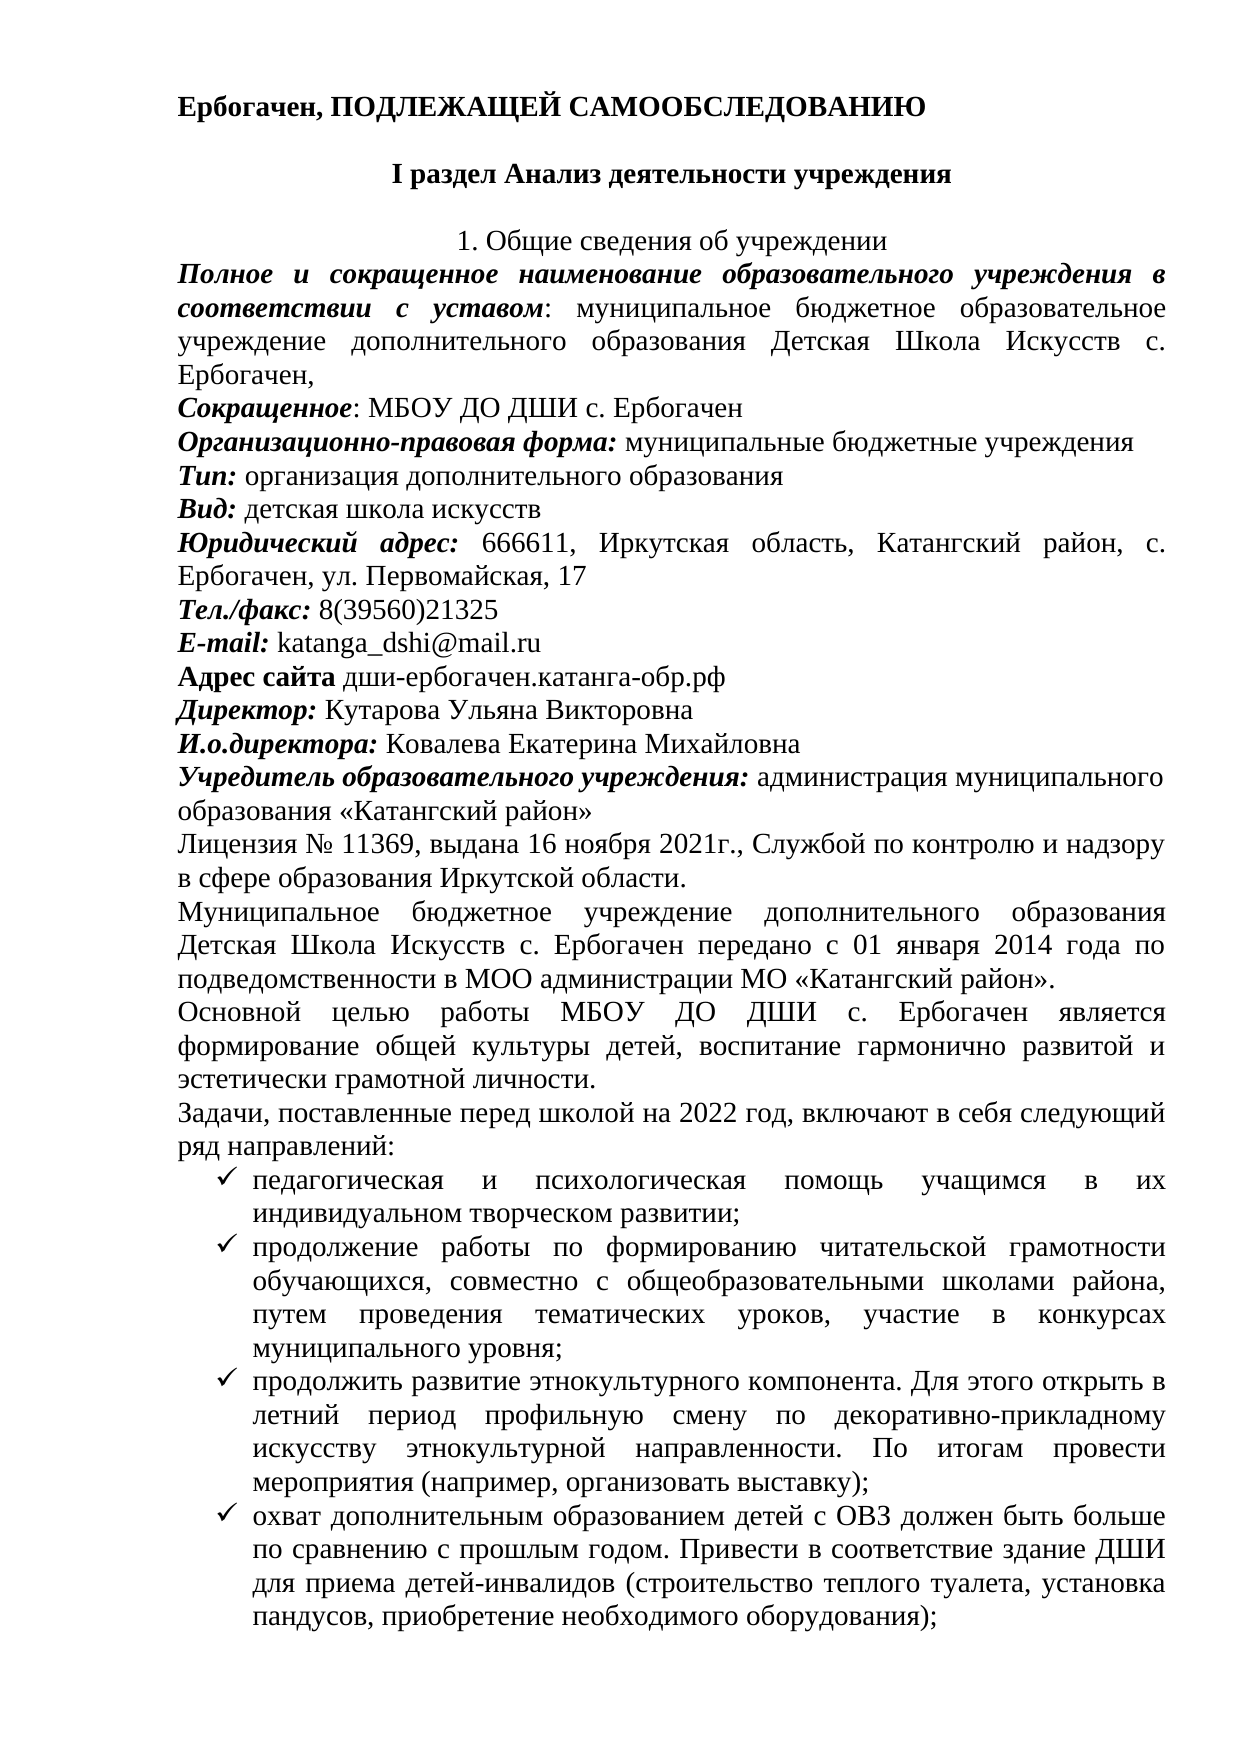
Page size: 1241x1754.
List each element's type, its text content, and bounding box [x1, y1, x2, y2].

text Муниципальное бюджетное учреждение дополнительного образования Детская Школа Искусств с. Ербогачен передано с 01 января 2014 года по подведомственности в МОО администрации МО «Катангский район». [177, 894, 1167, 994]
text Вид: детская школа искусств [177, 491, 1167, 525]
text Сокращенное: МБОУ ДО ДШИ с. Ербогачен [177, 391, 1167, 424]
text Задачи, поставленные перед школой на 2022 год, включают в себя следующий ряд направлений: [177, 1095, 1167, 1162]
text Организационно-правовая форма: муниципальные бюджетные учреждения [177, 424, 1167, 458]
text Тел./факс: 8(39560)21325 [177, 592, 1167, 625]
list охват дополнительным образованием детей с ОВЗ должен быть больше по сравнению с прошлым годом. Привести в соответствие здание ДШИ для приема детей-инвалидов (строительство теплого туалета, установка пандусов, приобретение необходимого оборудования); [215, 1498, 1167, 1632]
text Е-mail: katanga_dshi@mail.ru [177, 625, 1167, 659]
list продолжить развитие этнокультурного компонента. Для этого открыть в летний период профильную смену по декоративно-прикладному искусству этнокультурной направленности. По итогам провести мероприятия (например, организовать выставку); [215, 1363, 1167, 1498]
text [177, 89, 1167, 122]
text Директор: Кутарова Ульяна Викторовна [177, 692, 1167, 726]
list продолжение работы по формированию читательской грамотности обучающихся, совместно с общеобразовательными школами района, путем проведения тематических уроков, участие в конкурсах муниципального уровня; [215, 1229, 1167, 1363]
text Тип: организация дополнительного образования [177, 458, 1167, 491]
text Адрес сайта дши-ербогачен.катанга-обр.рф [177, 659, 1167, 692]
text Лицензия № 11369, выдана 16 ноября 2021г., Службой по контролю и надзору в сфере образования Иркутской области. [177, 827, 1167, 894]
text Полное и сокращенное наименование образовательного учреждения в соответствии с уставом: муниципальное бюджетное образовательное учреждение дополнительного образования Детская Школа Искусств с. Ербогачен, [177, 256, 1167, 391]
text 1. Общие сведения об учреждении [177, 223, 1167, 256]
text Юридический адрес: 666611, Иркутская область, Катангский район, с. Ербогачен, ул. Первомайская, 17 [177, 525, 1167, 592]
text образования «Катангский район» [177, 793, 1167, 827]
text I раздел Анализ деятельности учреждения [177, 156, 1167, 189]
text И.о.директора: Ковалева Екатерина Михайловна [177, 726, 1167, 759]
list педагогическая и психологическая помощь учащимся в их индивидуальном творческом развитии; [215, 1162, 1167, 1229]
text Учредитель образовательного учреждения: администрация муниципального [177, 759, 1167, 793]
text Основной целью работы МБОУ ДО ДШИ с. Ербогачен является формирование общей культуры детей, воспитание гармонично развитой и эстетически грамотной личности. [177, 994, 1167, 1095]
